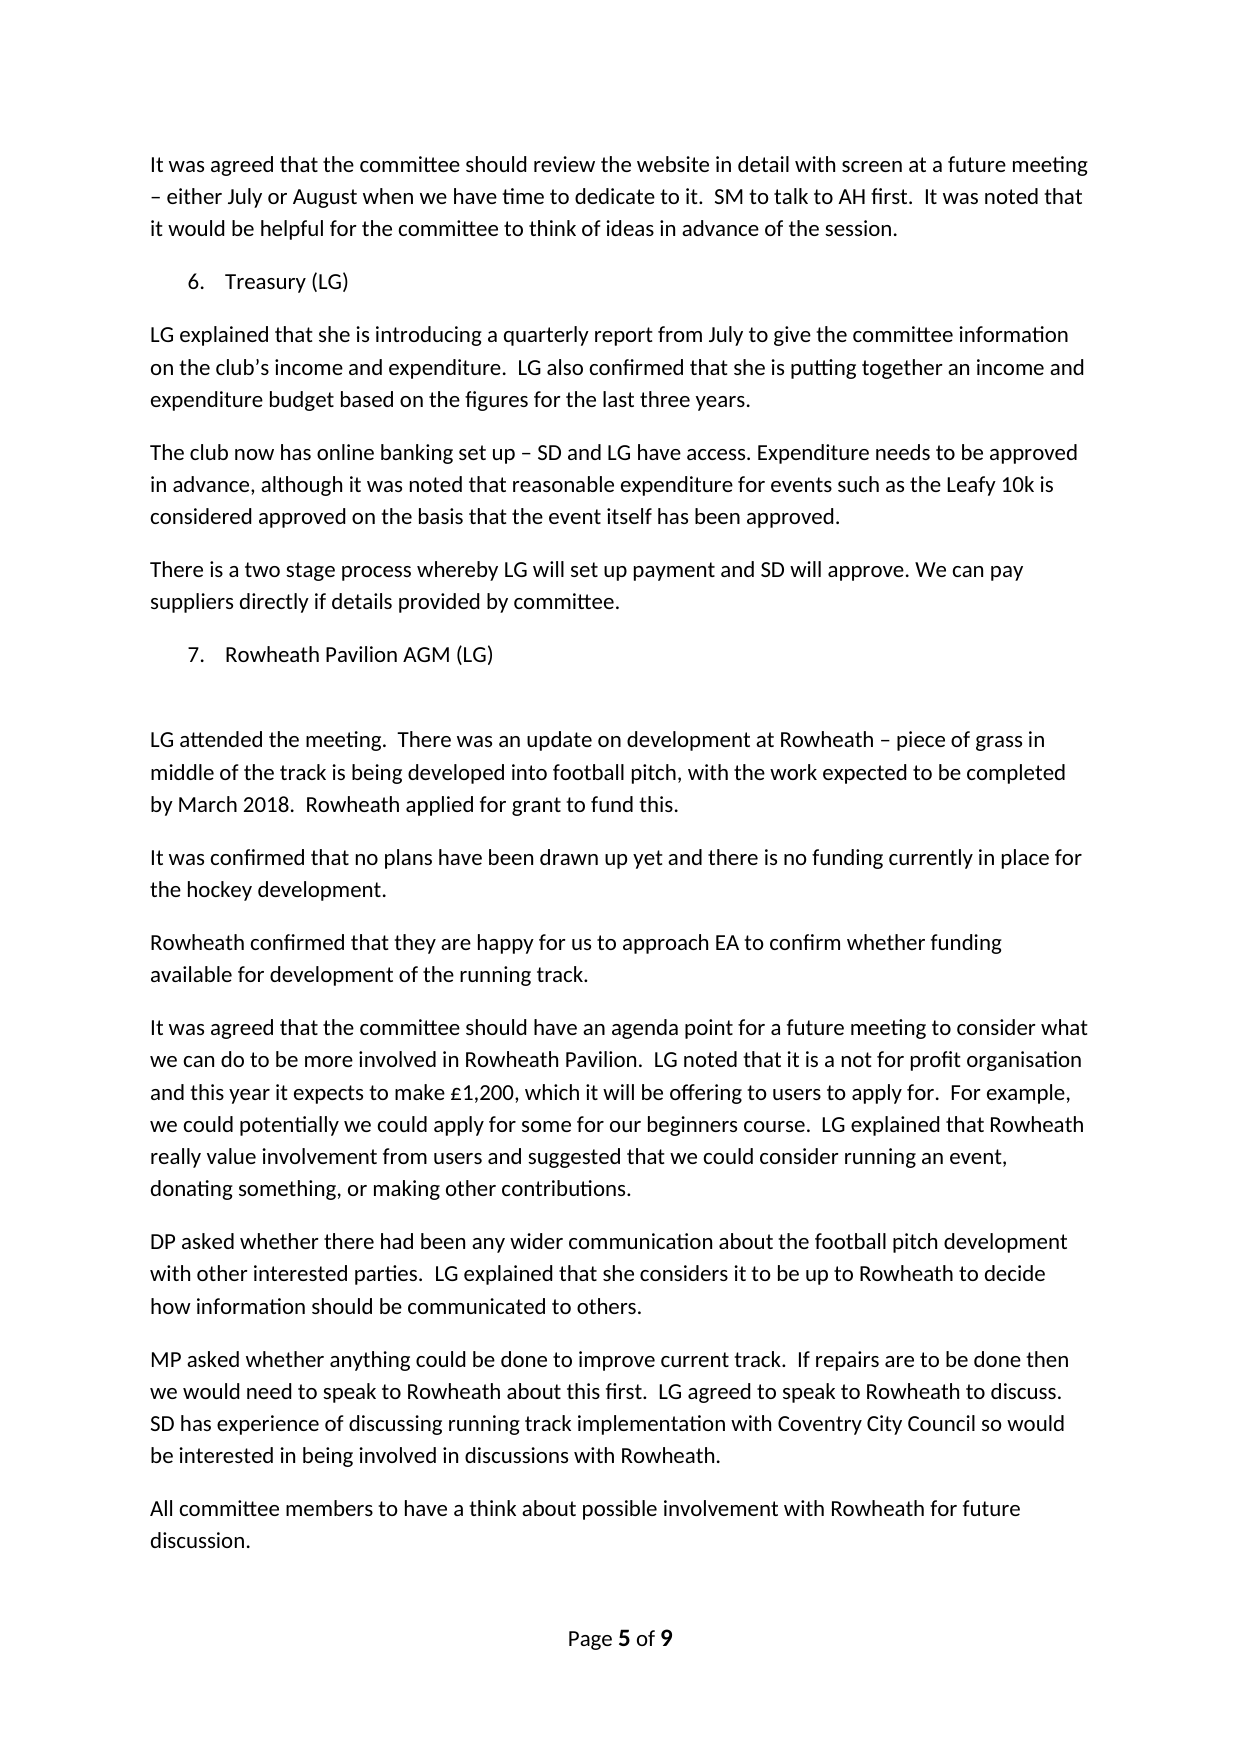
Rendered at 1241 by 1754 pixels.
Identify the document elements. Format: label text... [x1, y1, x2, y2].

text DP asked whether there had been any wider communication about the football pitch development with other interested parties. LG explained that she considers it to be up to Rowheath to decide how information should be communicated to others. [150, 1227, 1090, 1320]
text The club now has online banking set up – SD and LG have access. Expenditure needs to be approved in advance, although it was noted that reasonable expenditure for events such as the Leafy 10k is considered approved on the basis that the event itself has been approved. [150, 438, 1090, 530]
text MP asked whether anything could be done to improve current track. If repairs are to be done then we would need to speak to Rowheath about this first. LG agreed to speak to Rowheath to discuss. SD has experience of discussing running track implementation with Coventry City Council so would be interested in being involved in discussions with Rowheath. [150, 1345, 1090, 1469]
text Rowheath confirmed that they are happy for us to approach EA to confirm whether funding available for development of the running track. [150, 928, 1090, 988]
list Rowheath Pavilion AGM (LG) [187, 640, 1090, 668]
text It was agreed that the committee should review the website in detail with screen at a future meeting – either July or August when we have time to dedicate to it. SM to talk to AH first. It was noted that it would be helpful for the committee to think of ideas in advance of the session. [150, 150, 1090, 242]
text There is a two stage process whereby LG will set up payment and SD will approve. We can pay suppliers directly if details provided by committee. [150, 555, 1090, 615]
text It was confirmed that no plans have been drawn up yet and there is no funding currently in place for the hockey development. [150, 843, 1090, 903]
list Treasury (LG) [187, 267, 1090, 295]
text It was agreed that the committee should have an agenda point for a future meeting to consider what we can do to be more involved in Rowheath Pavilion. LG noted that it is a not for profit organisation and this year it expects to make £1,200, which it will be offering to users to apply for. For example, we could potentially we could apply for some for our beginners course. LG explained that Rowheath really value involvement from users and suggested that we could consider running an event, donating something, or making other contributions. [150, 1013, 1090, 1202]
text LG explained that she is introducing a quarterly report from July to give the committee information on the club’s income and expenditure. LG also confirmed that she is putting together an income and expenditure budget based on the figures for the last three years. [150, 320, 1090, 413]
text LG attended the meeting. There was an update on development at Rowheath – piece of grass in middle of the track is being developed into football pitch, with the work expected to be completed by March 2018. Rowheath applied for grant to fund this. [150, 726, 1090, 818]
text All committee members to have a think about possible involvement with Rowheath for future discussion. [150, 1494, 1090, 1554]
